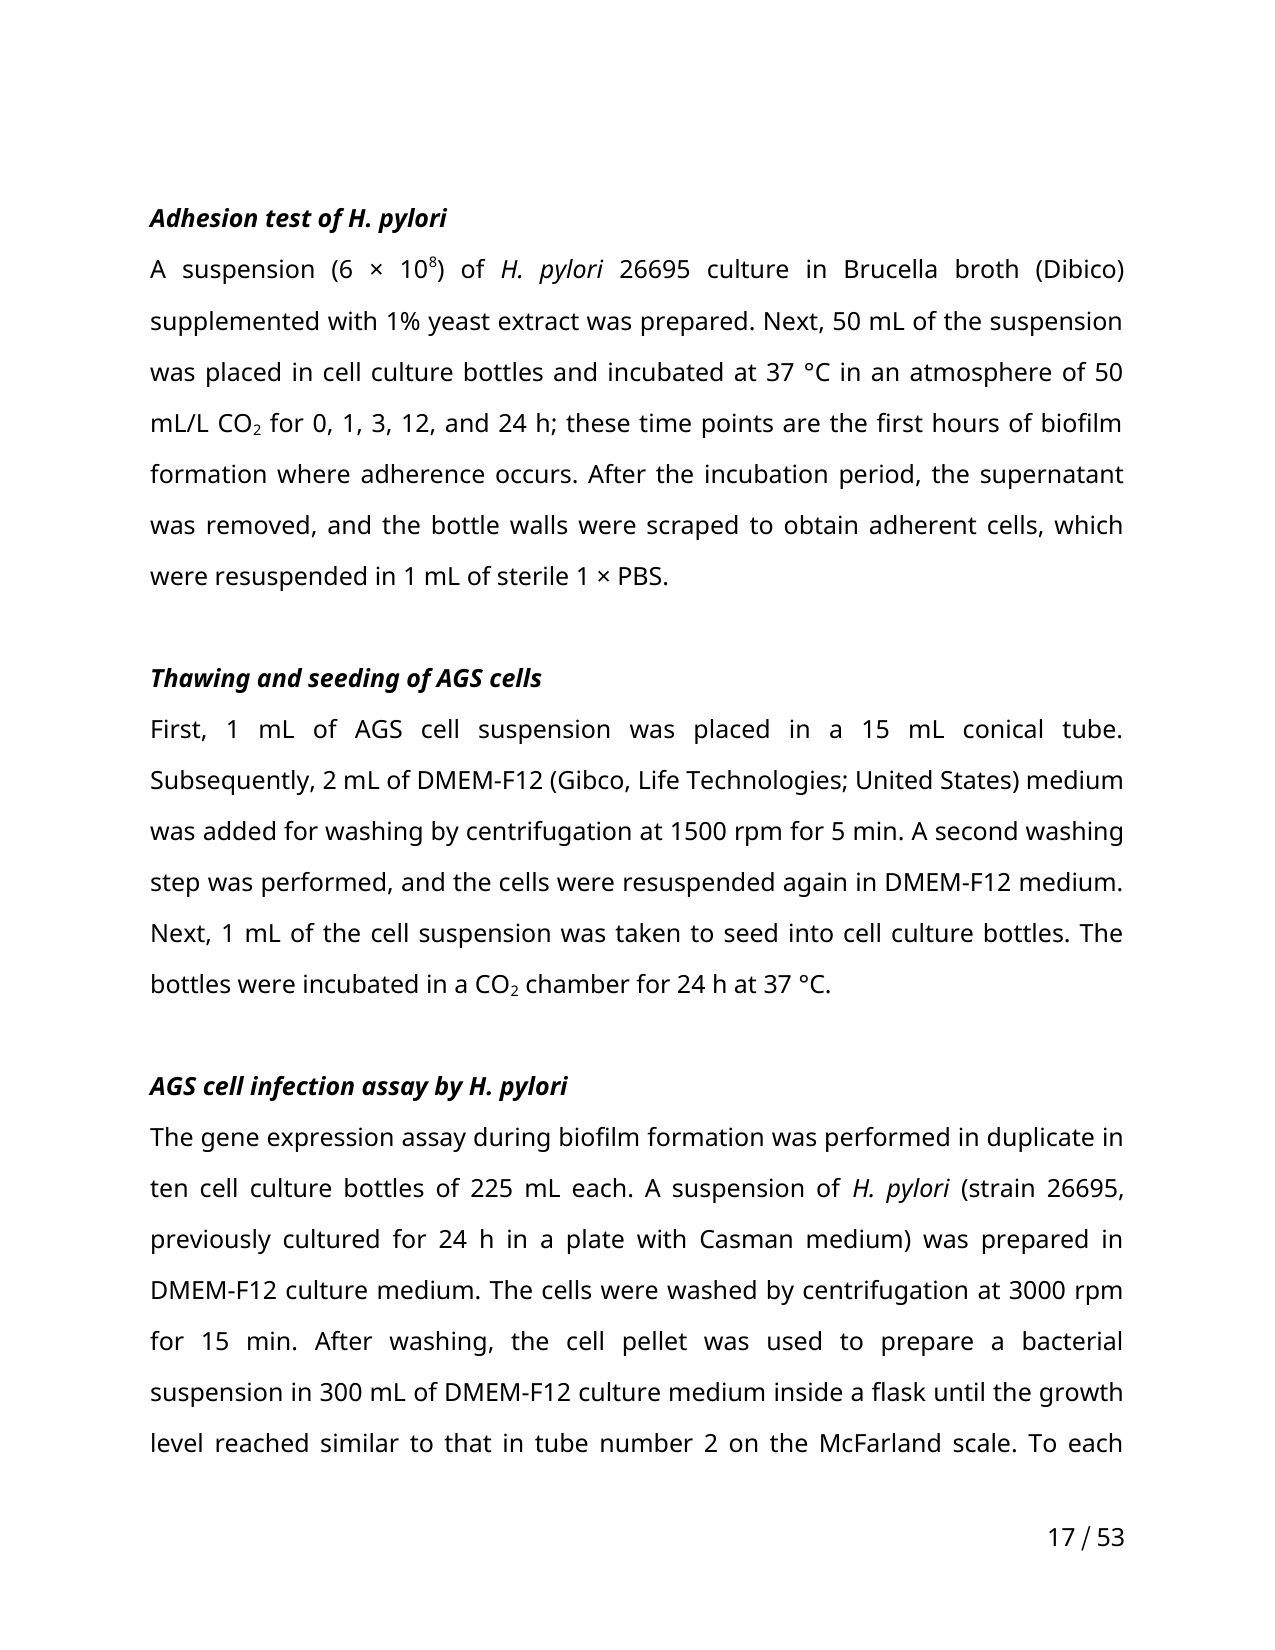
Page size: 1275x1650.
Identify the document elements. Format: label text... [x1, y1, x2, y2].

text A suspension (6 × 108) of H. pylori 26695 culture in Brucella broth (Dibico) supplemented with 1% yeast extract was prepared. Next, 50 mL of the suspension was placed in cell culture bottles and incubated at 37 °C in an atmosphere of 50 mL/L CO2 for 0, 1, 3, 12, and 24 h; these time points are the first hours of biofilm formation where adherence occurs. After the incubation period, the supernatant was removed, and the bottle walls were scraped to obtain adherent cells, which were resuspended in 1 mL of sterile 1 × PBS. [150, 252, 1125, 592]
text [150, 1120, 1125, 1460]
text First, 1 mL of AGS cell suspension was placed in a 15 mL conical tube. Subsequently, 2 mL of DMEM-F12 (Gibco, Life Technologies; United States) medium was added for washing by centrifugation at 1500 rpm for 5 min. A second washing step was performed, and the cells were resuspended again in DMEM-F12 medium. Next, 1 mL of the cell suspension was taken to seed into cell culture bottles. The bottles were incubated in a CO2 chamber for 24 h at 37 °C. [150, 711, 1125, 1001]
text Adhesion test of H. pylori [150, 201, 1125, 235]
text AGS cell infection assay by H. pylori [150, 1069, 1125, 1103]
text Thawing and seeding of AGS cells [150, 660, 1125, 694]
